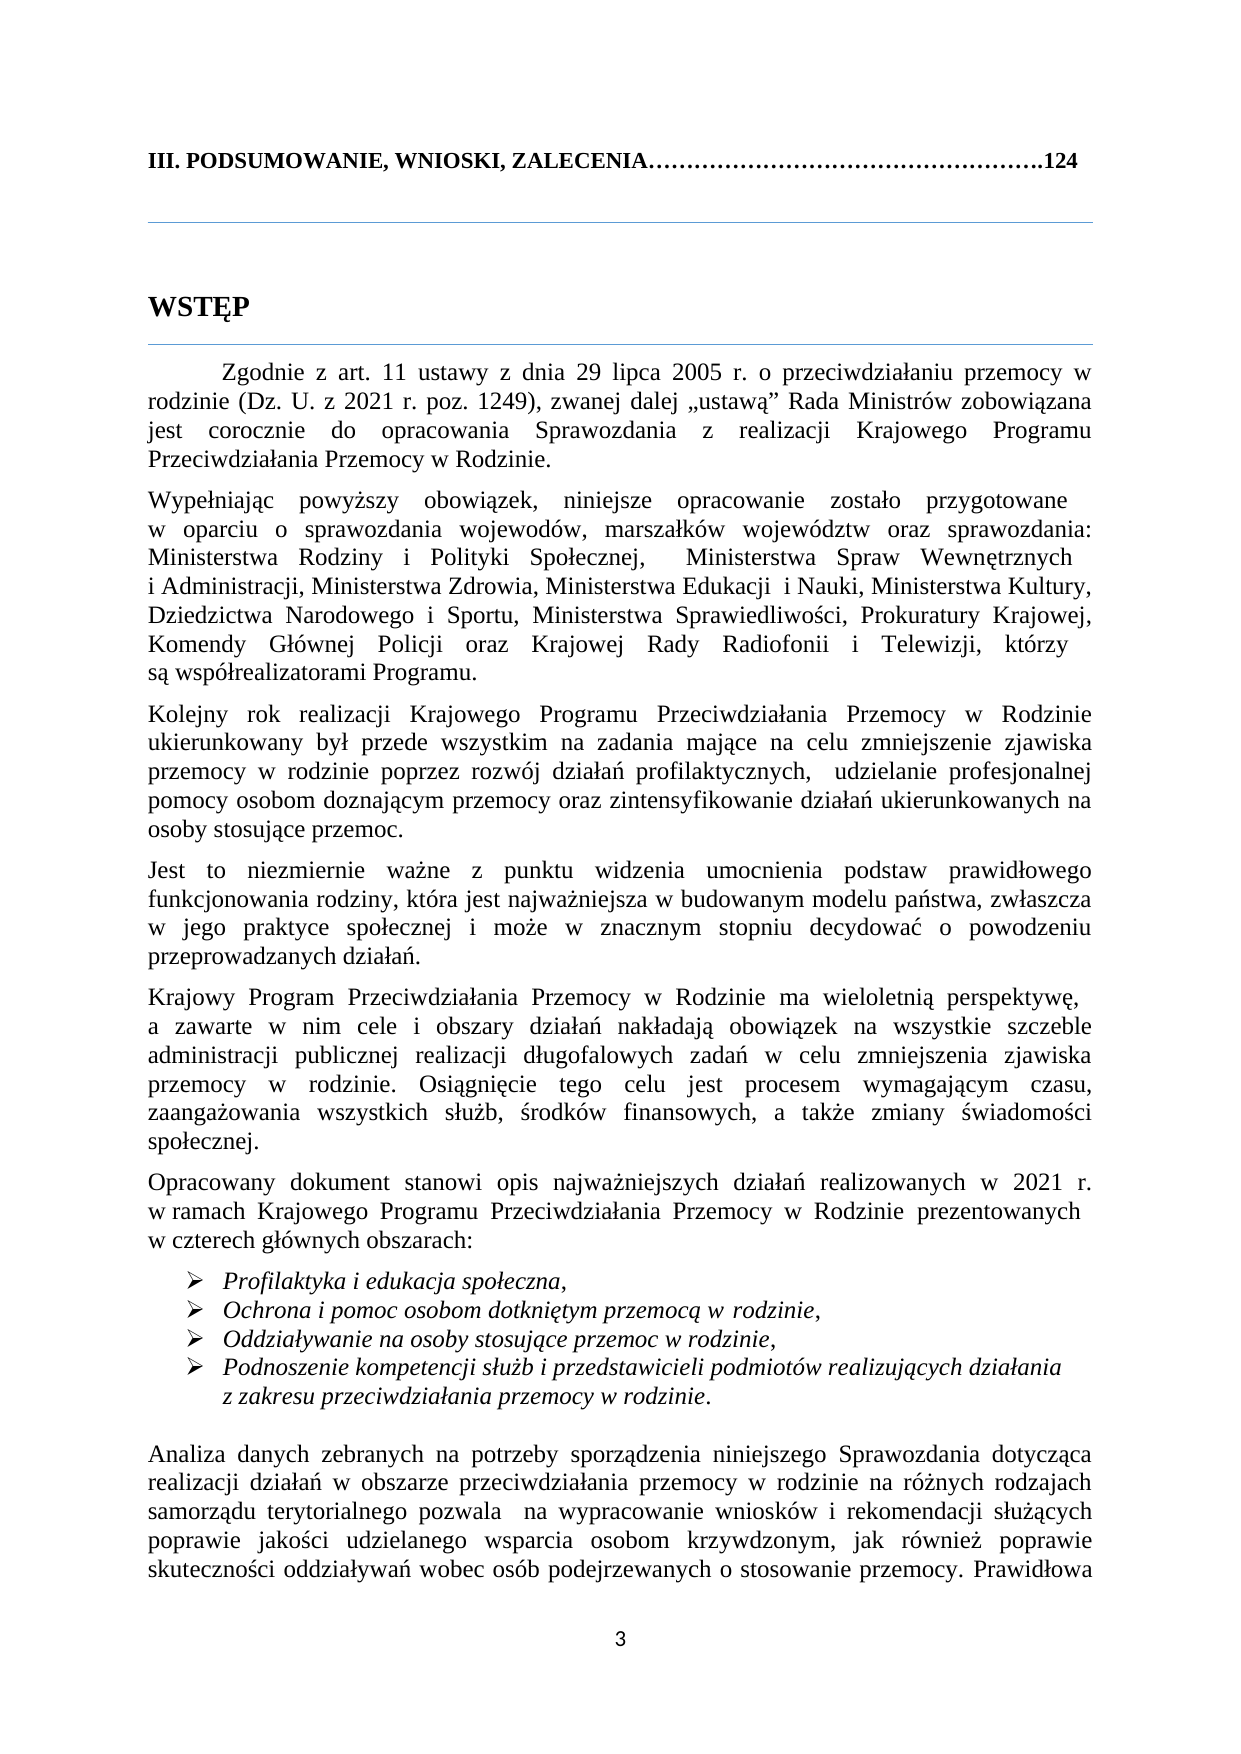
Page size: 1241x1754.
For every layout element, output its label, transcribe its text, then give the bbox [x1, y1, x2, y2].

text Zgodnie z art. 11 ustawy z dnia 29 lipca 2005 r. o przeciwdziałaniu przemocy w rodzinie (Dz. U. z 2021 r. poz. 1249), zwanej dalej „ustawą” Rada Ministrów zobowiązana jest corocznie do opracowania Sprawozdania z realizacji Krajowego Programu Przeciwdziałania Przemocy w Rodzinie. [148, 357, 1093, 472]
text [148, 1439, 1093, 1582]
list Oddziaływanie na osoby stosujące przemoc w rodzinie, [185, 1324, 1093, 1352]
text Wypełniając powyższy obowiązek, niniejsze opracowanie zostało przygotowane w oparciu o sprawozdania wojewodów, marszałków województw oraz sprawozdania: Ministerstwa Rodziny i Polityki Społecznej, Ministerstwa Spraw Wewnętrznych i Administracji, Ministerstwa Zdrowia, Ministerstwa Edukacji i Nauki, Ministerstwa Kultury, Dziedzictwa Narodowego i Sportu, Ministerstwa Sprawiedliwości, Prokuratury Krajowej, Komendy Głównej Policji oraz Krajowej Rady Radiofonii i Telewizji, którzy są współrealizatorami Programu. [148, 485, 1093, 686]
text WSTĘP [148, 268, 1093, 344]
list Ochrona i pomoc osobom dotkniętym przemocą w rodzinie, [185, 1295, 1093, 1324]
text Jest to niezmiernie ważne z punktu widzenia umocnienia podstaw prawidłowego funkcjonowania rodziny, która jest najważniejsza w budowanym modelu państwa, zwłaszcza w jego praktyce społecznej i może w znacznym stopniu decydować o powodzeniu przeprowadzanych działań. [148, 855, 1093, 970]
list Podnoszenie kompetencji służb i przedstawicieli podmiotów realizujących działania z zakresu przeciwdziałania przemocy w rodzinie. [185, 1352, 1093, 1410]
text Opracowany dokument stanowi opis najważniejszych działań realizowanych w 2021 r. w ramach Krajowego Programu Przeciwdziałania Przemocy w Rodzinie prezentowanych w czterech głównych obszarach: [148, 1167, 1093, 1254]
list Profilaktyka i edukacja społeczna, [185, 1266, 1093, 1295]
text Krajowy Program Przeciwdziałania Przemocy w Rodzinie ma wieloletnią perspektywę, a zawarte w nim cele i obszary działań nakładają obowiązek na wszystkie szczeble administracji publicznej realizacji długofalowych zadań w celu zmniejszenia zjawiska przemocy w rodzinie. Osiągnięcie tego celu jest procesem wymagającym czasu, zaangażowania wszystkich służb, środków finansowych, a także zmiany świadomości społecznej. [148, 982, 1093, 1155]
text Kolejny rok realizacji Krajowego Programu Przeciwdziałania Przemocy w Rodzinie ukierunkowany był przede wszystkim na zadania mające na celu zmniejszenie zjawiska przemocy w rodzinie poprzez rozwój działań profilaktycznych, udzielanie profesjonalnej pomocy osobom doznającym przemocy oraz zintensyfikowanie działań ukierunkowanych na osoby stosujące przemoc. [148, 699, 1093, 842]
